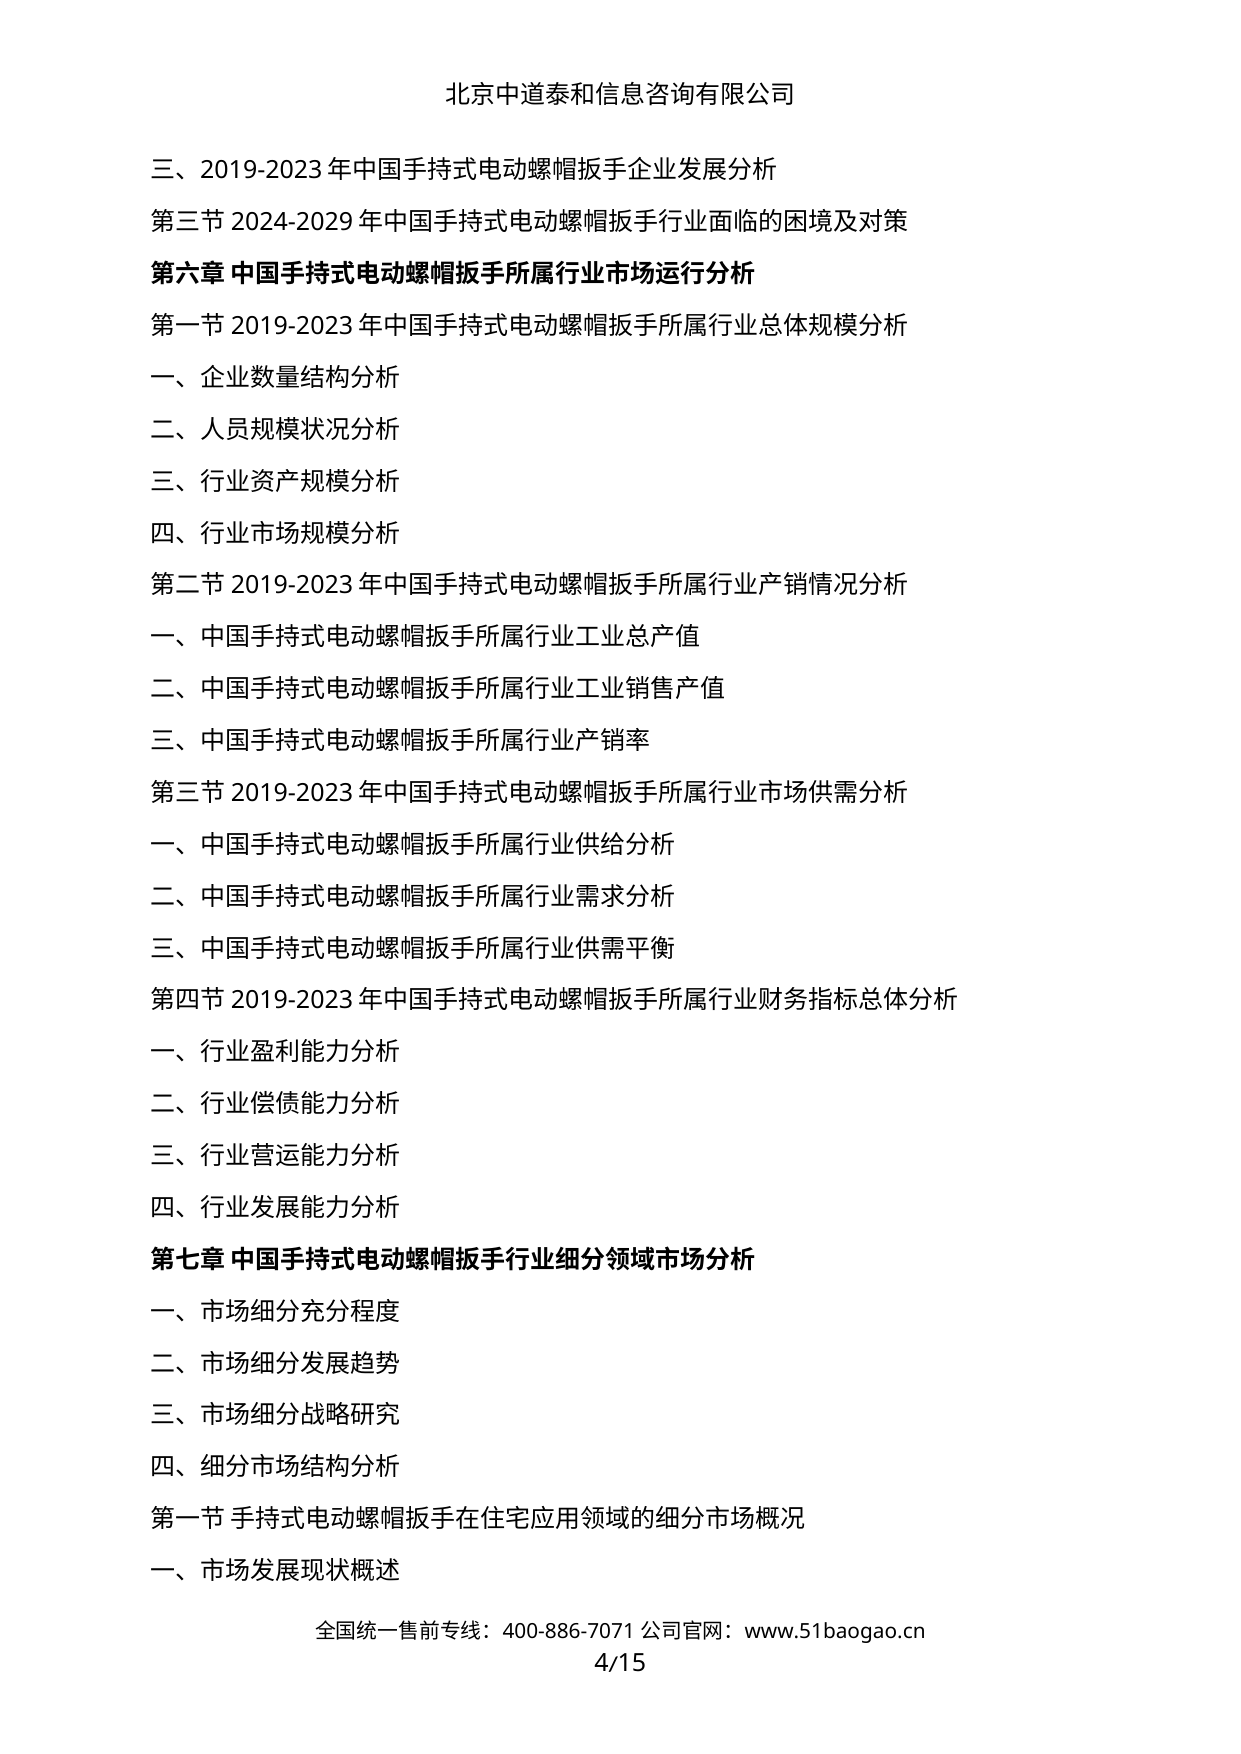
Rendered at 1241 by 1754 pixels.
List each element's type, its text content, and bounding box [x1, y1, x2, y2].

text 二、人员规模状况分析 [150, 409, 1090, 446]
text 一、市场发展现状概述 [150, 1551, 1090, 1587]
text 三、行业营运能力分析 [150, 1136, 1090, 1172]
text 三、行业资产规模分析 [150, 461, 1090, 497]
text 四、行业市场规模分析 [150, 513, 1090, 549]
text 第三节 2024-2029年中国手持式电动螺帽扳手行业面临的困境及对策 [150, 202, 1090, 238]
text 第一节 手持式电动螺帽扳手在住宅应用领域的细分市场概况 [150, 1499, 1090, 1535]
text 二、行业偿债能力分析 [150, 1084, 1090, 1120]
text 一、中国手持式电动螺帽扳手所属行业工业总产值 [150, 617, 1090, 653]
text 四、行业发展能力分析 [150, 1187, 1090, 1224]
text 二、中国手持式电动螺帽扳手所属行业工业销售产值 [150, 669, 1090, 705]
text 三、市场细分战略研究 [150, 1395, 1090, 1431]
text 三、中国手持式电动螺帽扳手所属行业产销率 [150, 721, 1090, 757]
text 一、中国手持式电动螺帽扳手所属行业供给分析 [150, 824, 1090, 861]
text 一、企业数量结构分析 [150, 357, 1090, 394]
text 三、2019-2023年中国手持式电动螺帽扳手企业发展分析 [150, 150, 1090, 186]
text 第二节 2019-2023年中国手持式电动螺帽扳手所属行业产销情况分析 [150, 565, 1090, 601]
text 第七章 中国手持式电动螺帽扳手行业细分领域市场分析 [150, 1239, 1090, 1276]
text 三、中国手持式电动螺帽扳手所属行业供需平衡 [150, 928, 1090, 964]
text 第六章 中国手持式电动螺帽扳手所属行业市场运行分析 [150, 254, 1090, 290]
text 第三节 2019-2023年中国手持式电动螺帽扳手所属行业市场供需分析 [150, 772, 1090, 809]
text 一、市场细分充分程度 [150, 1291, 1090, 1327]
text 四、细分市场结构分析 [150, 1447, 1090, 1483]
text 第一节 2019-2023年中国手持式电动螺帽扳手所属行业总体规模分析 [150, 306, 1090, 342]
text 一、行业盈利能力分析 [150, 1032, 1090, 1068]
text 第四节 2019-2023年中国手持式电动螺帽扳手所属行业财务指标总体分析 [150, 980, 1090, 1016]
text 二、市场细分发展趋势 [150, 1343, 1090, 1379]
text 二、中国手持式电动螺帽扳手所属行业需求分析 [150, 876, 1090, 912]
